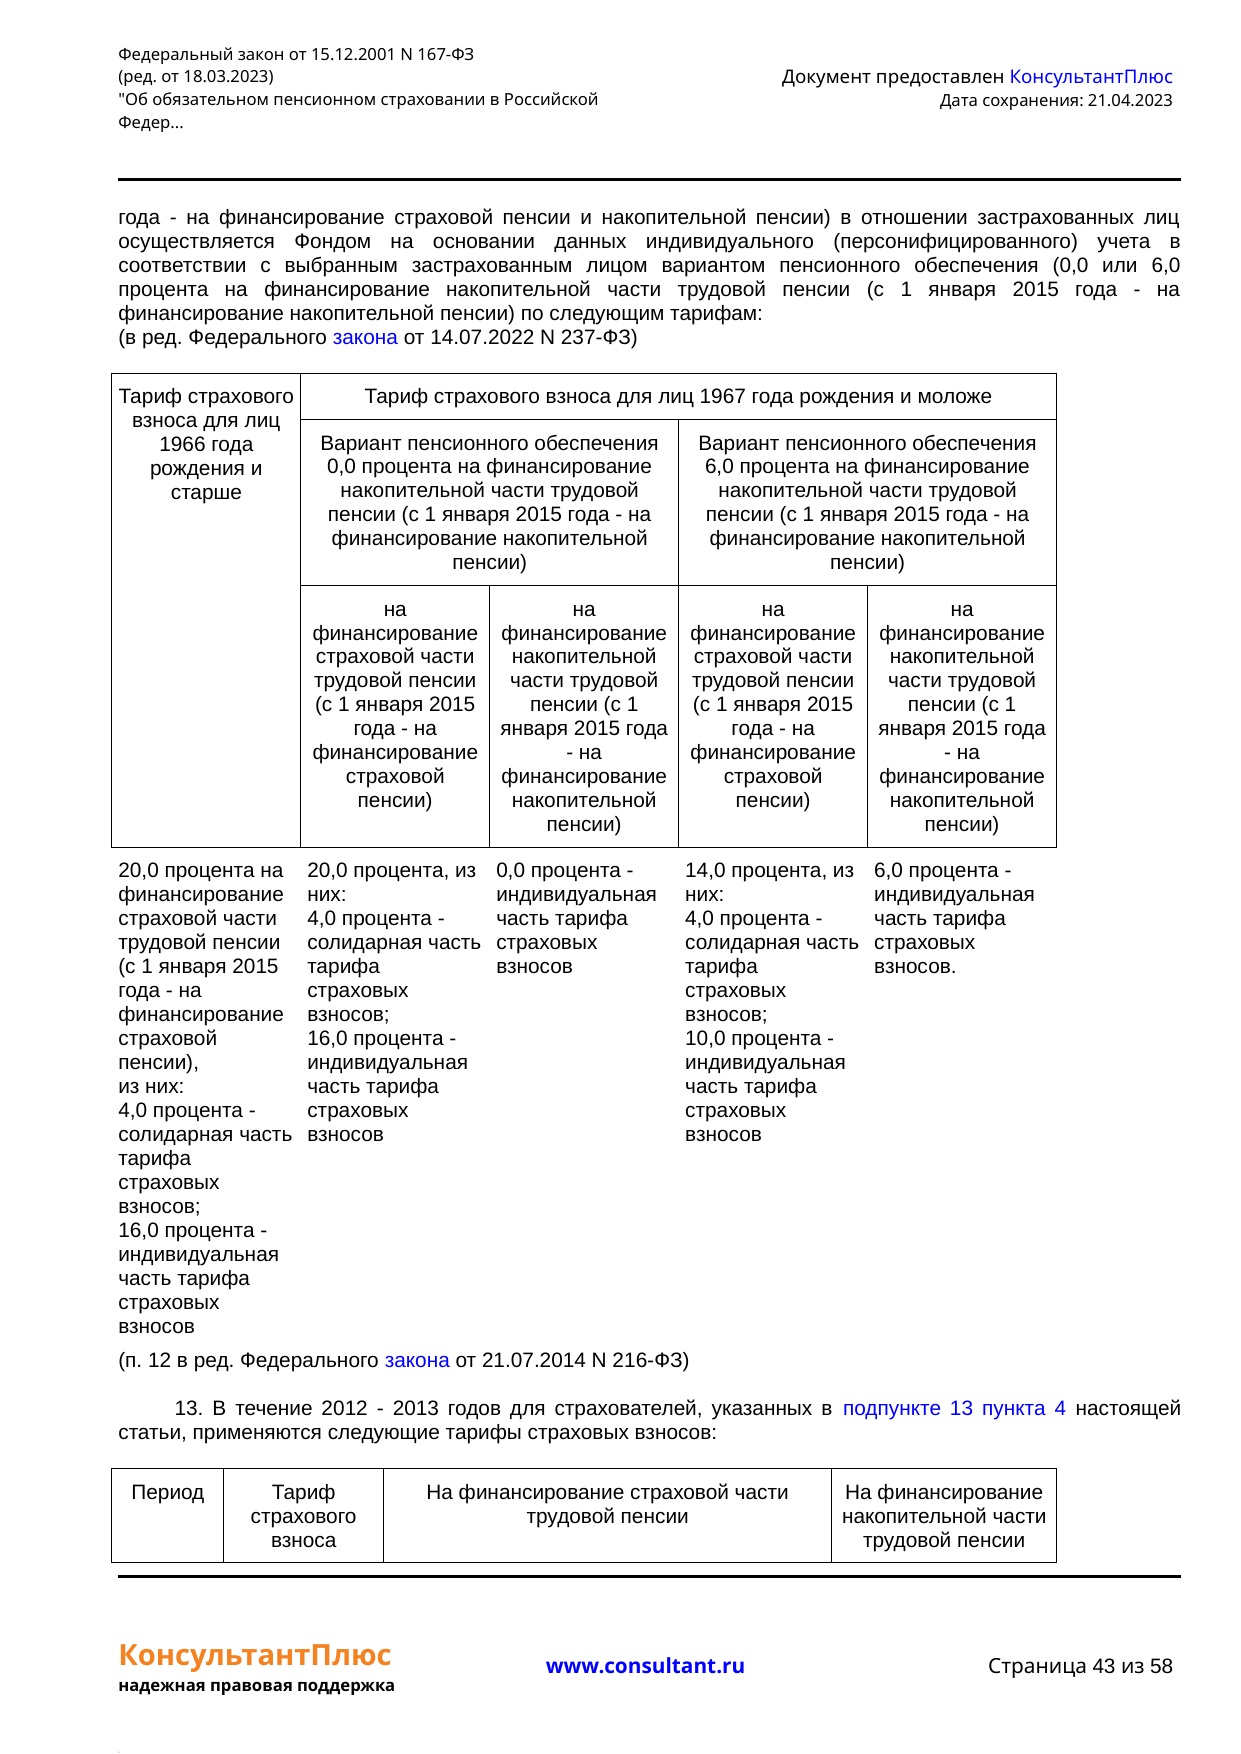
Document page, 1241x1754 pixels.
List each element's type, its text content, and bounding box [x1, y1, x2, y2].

table_cell 14,0 процента, из них: 4,0 процента - солидарная часть тарифа страховых взносов; 10,0 процента - индивидуальная часть тарифа страховых взносов [679, 848, 867, 1348]
table_header Тариф страхового взноса для лиц 1966 года рождения и старше [112, 374, 300, 847]
table_cell 0,0 процента - индивидуальная часть тарифа страховых взносов [490, 848, 678, 1348]
table_cell на финансирование страховой части трудовой пенсии (с 1 января 2015 года - на финансирование страховой пенсии) [301, 586, 489, 847]
table_cell Вариант пенсионного обеспечения 6,0 процента на финансирование накопительной части трудовой пенсии (с 1 января 2015 года - на финансирование накопительной пенсии) [679, 420, 1056, 585]
table_cell 6,0 процента - индивидуальная часть тарифа страховых взносов. [868, 848, 1056, 1348]
table_header Тариф страхового взноса для лиц 1967 года рождения и моложе [301, 374, 1056, 419]
table_cell на финансирование накопительной части трудовой пенсии (с 1 января 2015 года - на финансирование накопительной пенсии) [868, 586, 1056, 847]
table_header На финансирование страховой части трудовой пенсии [384, 1469, 831, 1562]
table_header Период [112, 1469, 223, 1562]
table_cell Вариант пенсионного обеспечения 0,0 процента на финансирование накопительной части трудовой пенсии (с 1 января 2015 года - на финансирование накопительной пенсии) [301, 420, 678, 585]
text (п. 12 в ред. Федерального закона от 21.07.2014 N 216-ФЗ) [118, 1348, 1181, 1372]
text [118, 205, 1181, 324]
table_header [224, 1469, 383, 1562]
table_cell 20,0 процента, из них: 4,0 процента - солидарная часть тарифа страховых взносов; 16,0 процента - индивидуальная часть тарифа страховых взносов [301, 848, 489, 1348]
text (в ред. Федерального закона от 14.07.2022 N 237-ФЗ) [118, 324, 1181, 348]
text 13. В течение 2012 - 2013 годов для страхователей, указанных в подпункте 13 пункта 4 настоящей статьи, применяются следующие тарифы страховых взносов: [118, 1396, 1181, 1444]
table_cell на финансирование страховой части трудовой пенсии (с 1 января 2015 года - на финансирование страховой пенсии) [679, 586, 867, 847]
table_cell на финансирование накопительной части трудовой пенсии (с 1 января 2015 года - на финансирование накопительной пенсии) [490, 586, 678, 847]
table_cell 20,0 процента на финансирование страховой части трудовой пенсии (с 1 января 2015 года - на финансирование страховой пенсии), из них: 4,0 процента - солидарная часть тарифа страховых взносов; 16,0 процента - индивидуальная часть тарифа страховых взносов [112, 848, 301, 1348]
table_header На финансирование накопительной части трудовой пенсии [832, 1469, 1056, 1562]
